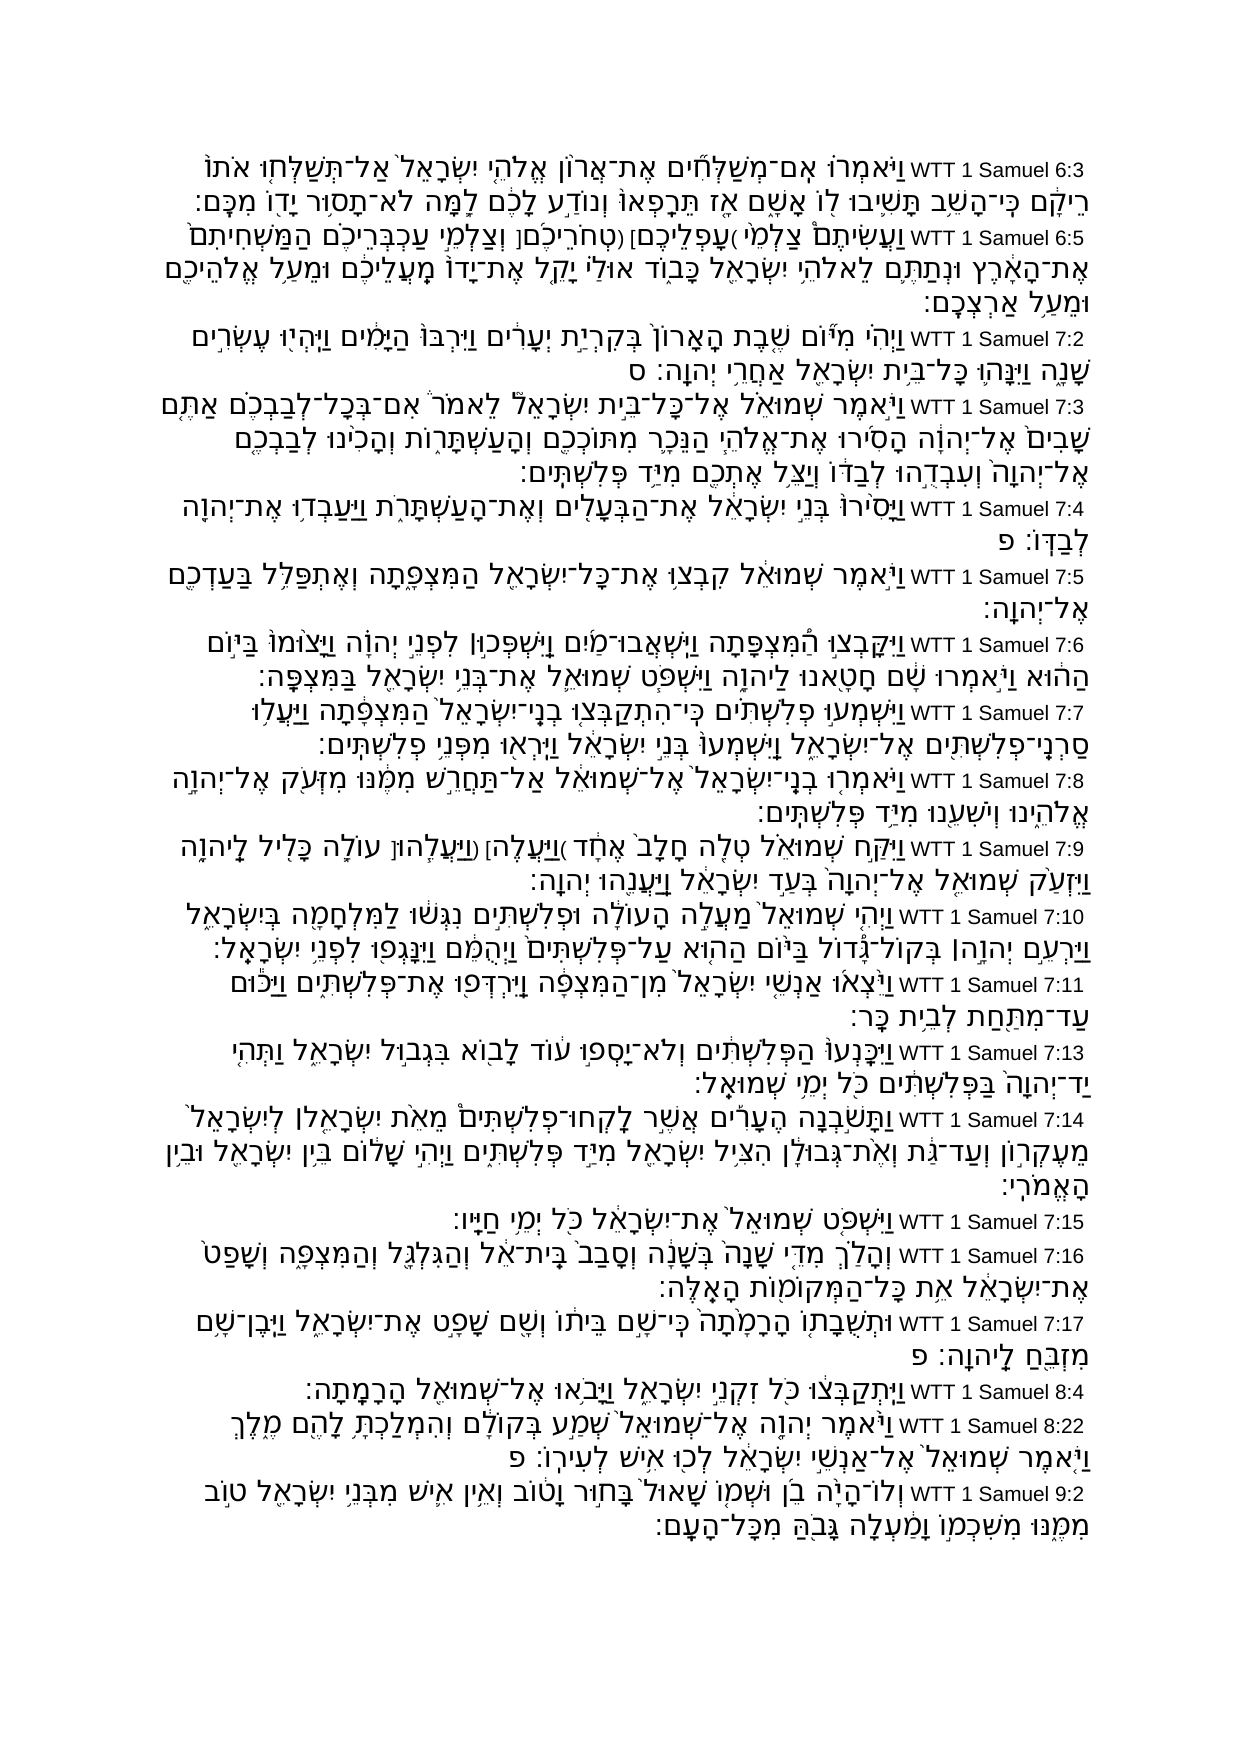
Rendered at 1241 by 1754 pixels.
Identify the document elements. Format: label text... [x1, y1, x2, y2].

text WTT 1 Samuel 7:14 וַתָּשֹׁ֣בְנָה הֶעָרִ֡ים אֲשֶׁ֣ר לָֽקְחוּ־פְלִשְׁתִּים֩ מֵאֵ֙ת יִשְׂרָאֵ֤ל׀ לְיִשְׂרָאֵל֙ מֵעֶקְר֣וֹן וְעַד־גַּ֔ת וְאֶ֙ת־גְּבוּלָ֔ן הִצִּ֥יל יִשְׂרָאֵ֖ל מִיַּ֣ד פְּלִשְׁתִּ֑ים וַיְהִ֣י שָׁל֔וֹם בֵּ֥ין יִשְׂרָאֵ֖ל וּבֵ֥ין הָאֱמֹרִֽי׃ [150, 1101, 1090, 1203]
text WTT 1 Samuel 6:3 וַיֹּאמְר֗וּ אִֽם־מְשַׁלְּחִ֞ים אֶת־אֲר֙וֹן אֱלֹהֵ֤י יִשְׂרָאֵל֙ אַל־תְּשַׁלְּח֤וּ אֹתוֹ֙ רֵיקָ֔ם כִּֽי־הָשֵׁ֥ב תָּשִׁ֛יבוּ ל֖וֹ אָשָׁ֑ם אָ֤ז תֵּרָֽפְאוּ֙ וְנוֹדַ֣ע לָכֶ֔ם לָ֛מָּה לֹא־תָס֥וּר יָד֖וֹ מִכֶּֽם׃ [150, 150, 1090, 218]
text WTT 1 Samuel 7:15 וַיִּשְׁפֹּ֤ט שְׁמוּאֵל֙ אֶת־יִשְׂרָאֵ֔ל כֹּ֖ל יְמֵ֥י חַיָּֽיו׃ [150, 1203, 1090, 1237]
text WTT 1 Samuel 8:4 וַיִּֽתְקַבְּצ֔וּ כֹּ֖ל זִקְנֵ֣י יִשְׂרָאֵ֑ל וַיָּבֹ֥אוּ אֶל־שְׁמוּאֵ֖ל הָרָמָֽתָה׃ [150, 1372, 1090, 1406]
text WTT 1 Samuel 7:16 וְהָלַ֗ךְ מִדֵּ֤י שָׁנָה֙ בְּשָׁנָ֔ה וְסָבַב֙ בֵּֽית־אֵ֔ל וְהַגִּלְגָּ֖ל וְהַמִּצְפָּ֑ה וְשָׁפַט֙ אֶת־יִשְׂרָאֵ֔ל אֵ֥ת כָּל־הַמְּקוֹמ֖וֹת הָאֵֽלֶּה׃ [150, 1237, 1090, 1304]
text WTT 1 Samuel 7:3 וַיֹּ֣אמֶר שְׁמוּאֵ֗ל אֶל־כָּל־בֵּ֣ית יִשְׂרָאֵל֘ לֵאמֹר֒ אִם־בְּכָל־לְבַבְכֶ֗ם אַתֶּ֤ם שָׁבִים֙ אֶל־יְהוָ֔ה הָסִ֜ירוּ אֶת־אֱלֹהֵ֧י הַנֵּכָ֛ר מִתּוֹכְכֶ֖ם וְהָעַשְׁתָּר֑וֹת וְהָכִ֙ינוּ לְבַבְכֶ֤ם אֶל־יְהוָה֙ וְעִבְדֻ֣הוּ לְבַדּ֔וֹ וְיַצֵּ֥ל אֶתְכֶ֖ם מִיַּ֥ד פְּלִשְׁתִּֽים׃ [150, 388, 1090, 489]
text WTT 1 Samuel 7:2 וַיְהִ֗י מִיּ֞וֹם שֶׁ֤בֶת הָֽאָרוֹן֙ בְּקִרְיַ֣ת יְעָרִ֔ים וַיִּרְבּוּ֙ הַיָּמִ֔ים וַיִּֽהְי֖וּ עֶשְׂרִ֣ים שָׁנָ֑ה וַיִּנָּה֛וּ כָּל־בֵּ֥ית יִשְׂרָאֵ֖ל אַחֲרֵ֥י יְהוָֽה׃ ס [150, 320, 1090, 388]
text WTT 1 Samuel 7:7 וַיִּשְׁמְע֣וּ פְלִשְׁתִּ֗ים כִּֽי־הִתְקַבְּצ֤וּ בְנֵֽי־יִשְׂרָאֵל֙ הַמִּצְפָּ֔תָה וַיַּעֲל֥וּ סַרְנֵֽי־פְלִשְׁתִּ֖ים אֶל־יִשְׂרָאֵ֑ל וַֽיִּשְׁמְעוּ֙ בְּנֵ֣י יִשְׂרָאֵ֔ל וַיִּֽרְא֖וּ מִפְּנֵ֥י פְלִשְׁתִּֽים׃ [150, 693, 1090, 761]
text WTT 1 Samuel 7:8 וַיֹּאמְר֤וּ בְנֵֽי־יִשְׂרָאֵל֙ אֶל־שְׁמוּאֵ֔ל אַל־תַּחֲרֵ֣שׁ מִמֶּ֔נּוּ מִזְּעֹ֖ק אֶל־יְהוָ֣ה אֱלֹהֵ֑ינוּ וְיֹשִׁעֵ֖נוּ מִיַּ֥ד פְּלִשְׁתִּֽים׃ [150, 761, 1090, 829]
text WTT 1 Samuel 7:10 וַיְהִ֤י שְׁמוּאֵל֙ מַעֲלֶ֣ה הָעוֹלָ֔ה וּפְלִשְׁתִּ֣ים נִגְּשׁ֔וּ לַמִּלְחָמָ֖ה בְּיִשְׂרָאֵ֑ל וַיַּרְעֵ֣ם יְהוָ֣ה׀ בְּקוֹל־גָּ֠דוֹל בַּיּ֙וֹם הַה֤וּא עַל־פְּלִשְׁתִּים֙ וַיְהֻמֵּ֔ם וַיִּנָּגְפ֖וּ לִפְנֵ֥י יִשְׂרָאֵֽל׃ [150, 897, 1090, 965]
text WTT 1 Samuel 7:9 וַיִּקַּ֣ח שְׁמוּאֵ֗ל טְלֵ֤ה חָלָב֙ אֶחָ֔ד )וַיַּעֲלֶה] (וַיַּעֲלֵ֧הוּ[ עוֹלָ֛ה כָּלִ֖יל לַֽיהוָ֑ה וַיִּזְעַ֙ק שְׁמוּאֵ֤ל אֶל־יְהוָה֙ בְּעַ֣ד יִשְׂרָאֵ֔ל וַֽיַּעֲנֵ֖הוּ יְהוָֽה׃ [150, 829, 1090, 897]
text WTT 1 Samuel 7:11 וַיֵּ֙צְא֜וּ אַנְשֵׁ֤י יִשְׂרָאֵל֙ מִן־הַמִּצְפָּ֔ה וַֽיִּרְדְּפ֖וּ אֶת־פְּלִשְׁתִּ֑ים וַיַּכּ֕וּם עַד־מִתַּ֖חַת לְבֵ֥ית כָּֽר׃ [150, 965, 1090, 1033]
text WTT 1 Samuel 6:5 וַעֲשִׂיתֶם֩ צַלְמֵ֙י )עָפְלֵיכֶם] (טְחֹרֵיכֶ֜ם[ וְצַלְמֵ֣י עַכְבְּרֵיכֶ֗ם הַמַּשְׁחִיתִם֙ אֶת־הָאָ֔רֶץ וּנְתַתֶּ֛ם לֵאלֹהֵ֥י יִשְׂרָאֵ֖ל כָּב֑וֹד אוּלַ֗י יָקֵ֤ל אֶת־יָדוֹ֙ מֵֽעֲלֵיכֶ֔ם וּמֵעַ֥ל אֱלֹהֵיכֶ֖ם וּמֵעַ֥ל אַרְצְכֶֽם׃ [150, 218, 1090, 320]
text WTT 1 Samuel 7:17 וּתְשֻׁבָת֤וֹ הָרָמָ֙תָה֙ כִּֽי־שָׁ֣ם בֵּית֔וֹ וְשָׁ֖ם שָׁפָ֣ט אֶת־יִשְׂרָאֵ֑ל וַיִּֽבֶן־שָׁ֥ם מִזְבֵּ֖חַ לַֽיהוָֽה׃ פ [150, 1304, 1090, 1372]
text WTT 1 Samuel 9:2 וְלוֹ־הָיָ֙ה בֵ֜ן וּשְׁמ֤וֹ שָׁאוּל֙ בָּח֣וּר וָט֔וֹב וְאֵ֥ין אִ֛ישׁ מִבְּנֵ֥י יִשְׂרָאֵ֖ל ט֣וֹב מִמֶּ֑נּוּ מִשִּׁכְמ֣וֹ וָמַ֔עְלָה גָּבֹ֖הַּ מִכָּל־הָעָֽם׃ [150, 1474, 1090, 1542]
text WTT 1 Samuel 8:22 וַיֹּ֙אמֶר יְהוָ֤ה אֶל־שְׁמוּאֵל֙ שְׁמַ֣ע בְּקוֹלָ֔ם וְהִמְלַכְתָּ֥ לָהֶ֖ם מֶ֑לֶךְ וַיֹּ֤אמֶר שְׁמוּאֵל֙ אֶל־אַנְשֵׁ֣י יִשְׂרָאֵ֔ל לְכ֖וּ אִ֥ישׁ לְעִירֽוֹ׃ פ [150, 1406, 1090, 1474]
text WTT 1 Samuel 7:5 וַיֹּ֣אמֶר שְׁמוּאֵ֔ל קִבְצ֥וּ אֶת־כָּל־יִשְׂרָאֵ֖ל הַמִּצְפָּ֑תָה וְאֶתְפַּלֵּ֥ל בַּעַדְכֶ֖ם אֶל־יְהוָֽה׃ [150, 557, 1090, 625]
text WTT 1 Samuel 7:6 וַיִּקָּבְצ֣וּ הַ֠מִּצְפָּתָה וַיִּֽשְׁאֲבוּ־מַ֜יִם וַֽיִּשְׁפְּכ֣וּ׀ לִפְנֵ֣י יְהוָ֗ה וַיָּצ֙וּמוּ֙ בַּיּ֣וֹם הַה֔וּא וַיֹּ֣אמְרוּ שָׁ֔ם חָטָ֖אנוּ לַיהוָ֑ה וַיִּשְׁפֹּ֧ט שְׁמוּאֵ֛ל אֶת־בְּנֵ֥י יִשְׂרָאֵ֖ל בַּמִּצְפָּֽה׃ [150, 625, 1090, 693]
text WTT 1 Samuel 7:13 וַיִּכָּֽנְעוּ֙ הַפְּלִשְׁתִּ֔ים וְלֹא־יָסְפ֣וּ ע֔וֹד לָב֖וֹא בִּגְב֣וּל יִשְׂרָאֵ֑ל וַתְּהִ֤י יַד־יְהוָה֙ בַּפְּלִשְׁתִּ֔ים כֹּ֖ל יְמֵ֥י שְׁמוּאֵֽל׃ [150, 1033, 1090, 1101]
text WTT 1 Samuel 7:4 וַיָּסִ֙ירוּ֙ בְּנֵ֣י יִשְׂרָאֵ֔ל אֶת־הַבְּעָלִ֖ים וְאֶת־הָעַשְׁתָּרֹ֑ת וַיַּעַבְד֥וּ אֶת־יְהוָ֖ה לְבַדּֽוֹ׃ פ [150, 489, 1090, 557]
